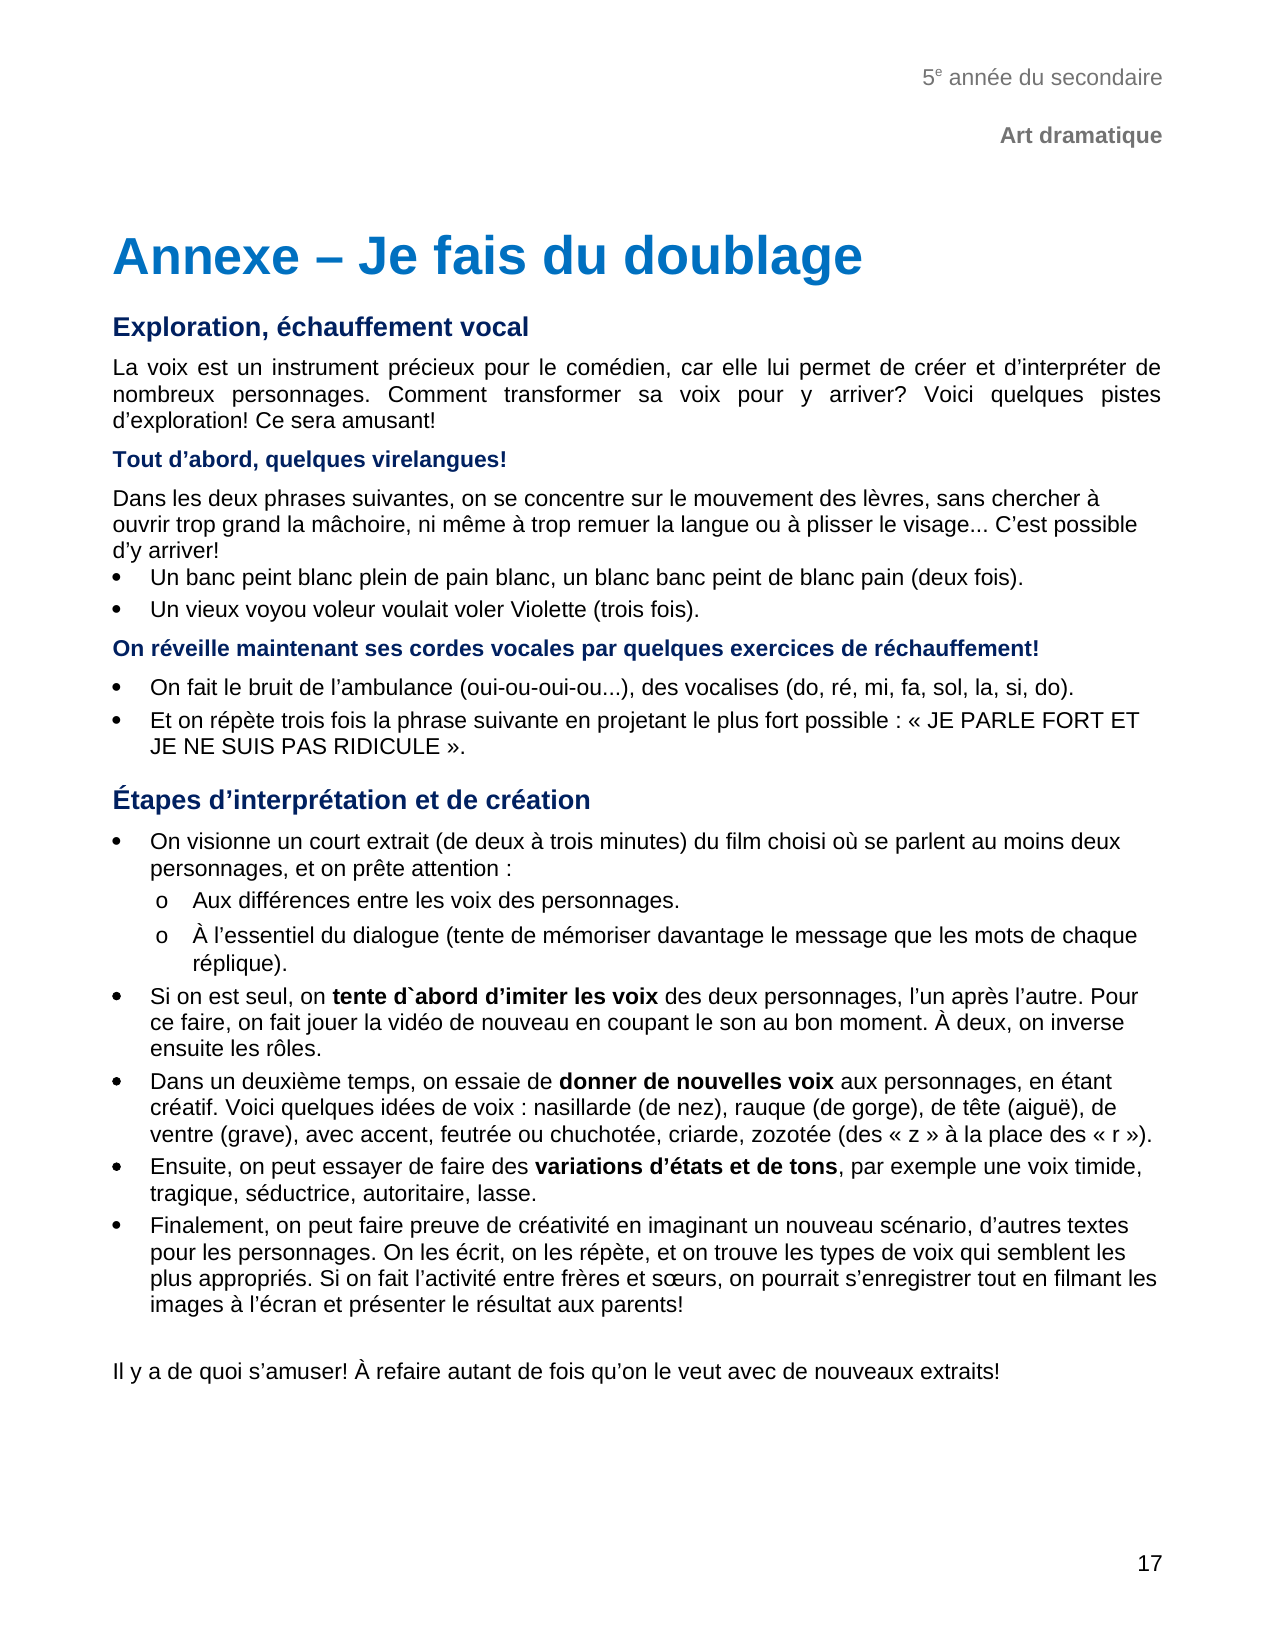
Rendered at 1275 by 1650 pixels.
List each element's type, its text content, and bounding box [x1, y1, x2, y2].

text Il y a de quoi s’amuser! À refaire autant de fois qu’on le veut avec de nouveaux extraits! [112, 1358, 1162, 1384]
list Et on répète trois fois la phrase suivante en projetant le plus fort possible : « JE PARLE FORT ET JE NE SUIS PAS RIDICULE ». [112, 707, 1162, 759]
list Un banc peint blanc plein de pain blanc, un blanc banc peint de blanc pain (deux fois). [112, 564, 1162, 590]
list Dans un deuxième temps, on essaie de donner de nouvelles voix aux personnages, en étant créatif. Voici quelques idées de voix : nasillarde (de nez), rauque (de gorge), de tête (aiguë), de ventre (grave), avec accent, feutrée ou chuchotée, criarde, zozotée (des « z » à la place des « r »). [112, 1068, 1162, 1147]
text À l’essentiel du dialogue (tente de mémoriser davantage le message que les mots de chaque réplique). [155, 922, 1162, 976]
list Un vieux voyou voleur voulait voler Violette (trois fois). [112, 596, 1162, 623]
text Tout d’abord, quelques virelangues! [112, 446, 1162, 472]
text Étapes d’interprétation et de création [112, 784, 1162, 816]
list Ensuite, on peut essayer de faire des variations d’états et de tons, par exemple une voix timide, tragique, séductrice, autoritaire, lasse. [112, 1153, 1162, 1206]
list Si on est seul, on tente d`abord d’imiter les voix des deux personnages, l’un après l’autre. Pour ce faire, on fait jouer la vidéo de nouveau en coupant le son au bon moment. À deux, on inverse ensuite les rôles. [112, 983, 1162, 1062]
list On visionne un court extrait (de deux à trois minutes) du film choisi où se parlent au moins deux personnages, et on prête attention : [112, 828, 1162, 881]
text Annexe – Je fais du doublage [112, 223, 1162, 286]
text Art dramatique [112, 122, 1162, 148]
text La voix est un instrument précieux pour le comédien, car elle lui permet de créer et d’interpréter de nombreux personnages. Comment transformer sa voix pour y arriver? Voici quelques pistes d’exploration! Ce sera amusant! [112, 354, 1162, 433]
text Exploration, échauffement vocal [112, 311, 1162, 342]
list On fait le bruit de l’ambulance (oui-ou-oui-ou...), des vocalises (do, ré, mi, fa, sol, la, si, do). [112, 674, 1162, 700]
list Finalement, on peut faire preuve de créativité en imaginant un nouveau scénario, d’autres textes pour les personnages. On les écrit, on les répète, et on trouve les types de voix qui semblent les plus appropriés. Si on fait l’activité entre frères et sœurs, on pourrait s’enregistrer tout en filmant les images à l’écran et présenter le résultat aux parents! [112, 1212, 1162, 1318]
text Aux différences entre les voix des personnages. [155, 887, 1162, 915]
text Dans les deux phrases suivantes, on se concentre sur le mouvement des lèvres, sans chercher à ouvrir trop grand la mâchoire, ni même à trop remuer la langue ou à plisser le visage... C’est possible d’y arriver! [112, 485, 1162, 564]
text On réveille maintenant ses cordes vocales par quelques exercices de réchauffement! [112, 635, 1162, 662]
